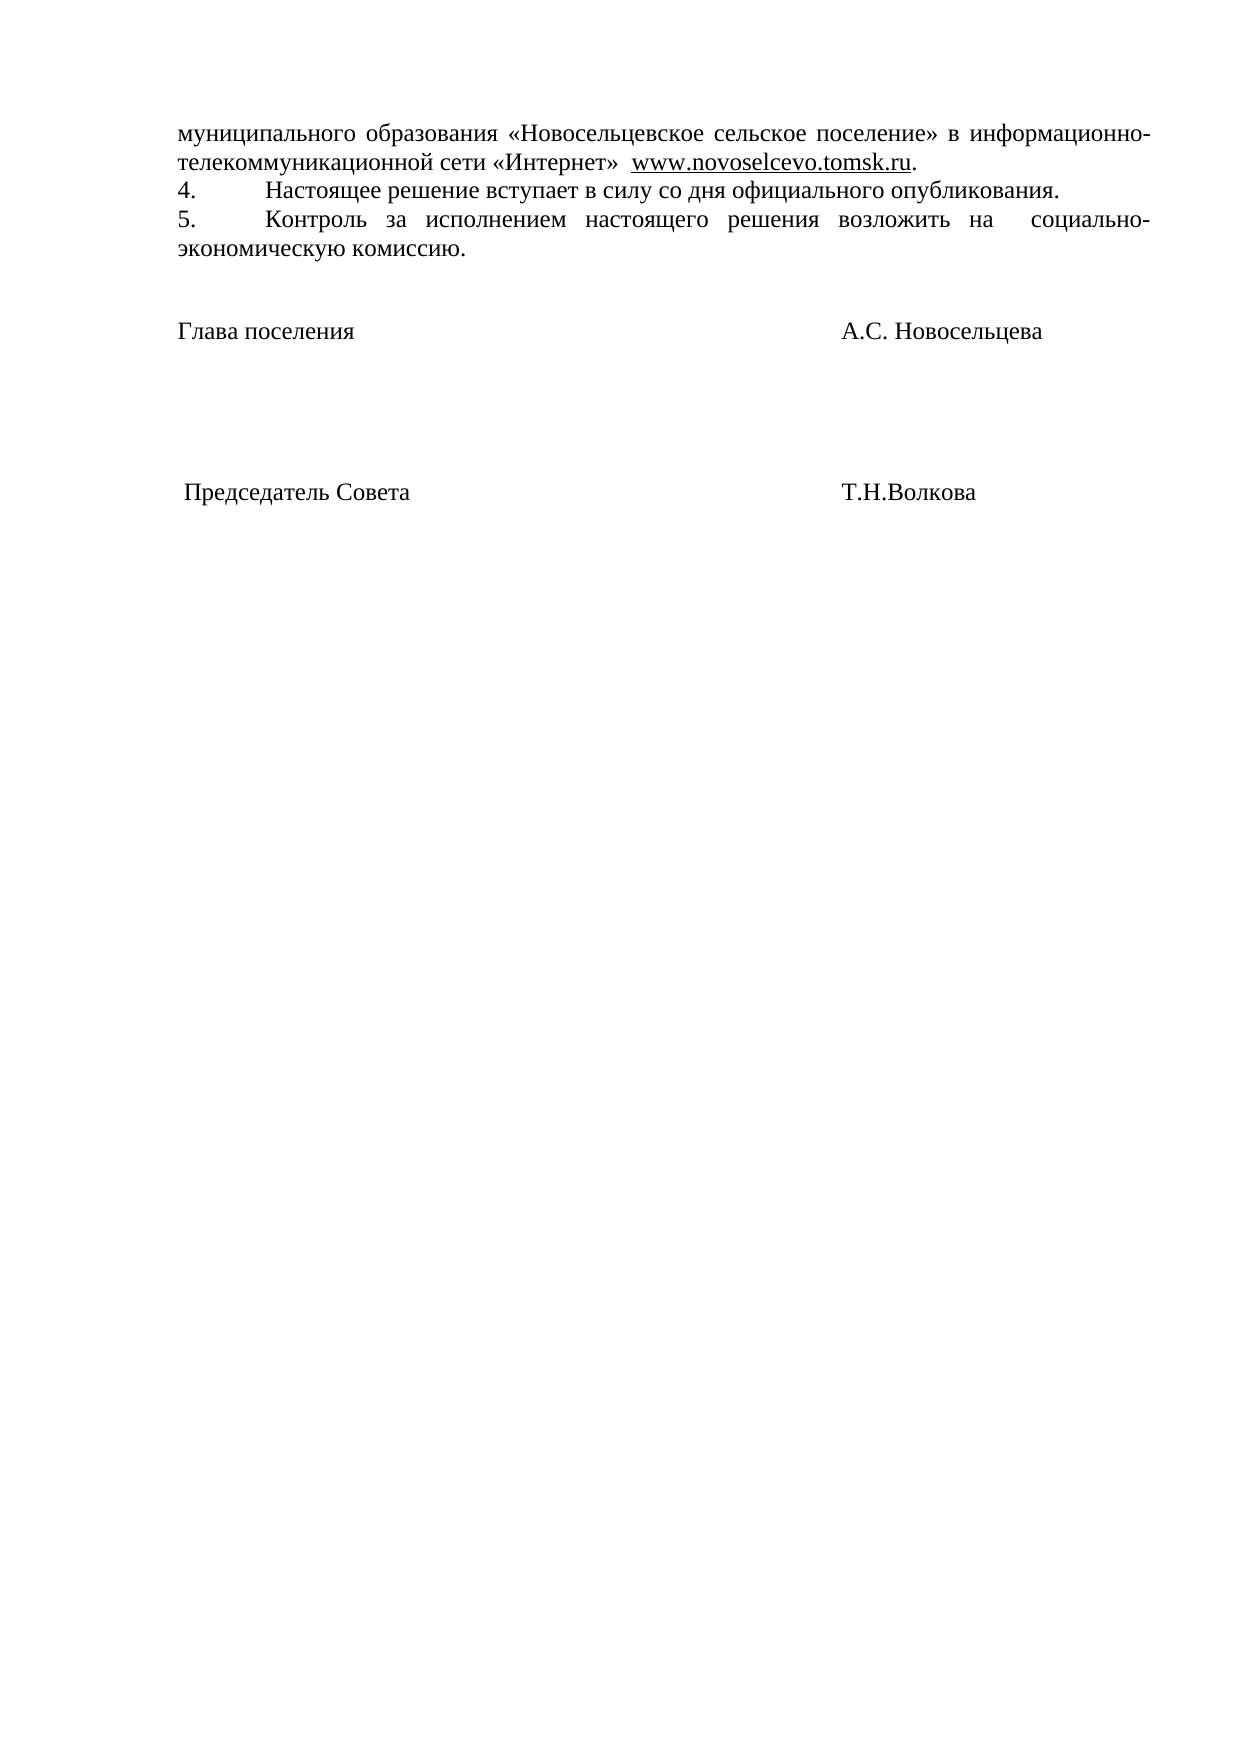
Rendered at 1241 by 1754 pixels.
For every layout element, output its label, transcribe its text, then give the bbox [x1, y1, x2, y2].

text Председатель Совета Т.Н.Волкова [177, 477, 1152, 506]
list Контроль за исполнением настоящего решения возложить на социально-экономическую комиссию. [177, 204, 1152, 262]
text Глава поселения А.С. Новосельцева [177, 316, 1152, 344]
list Настоящее решение вступает в силу со дня официального опубликования. [177, 176, 1152, 204]
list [177, 118, 1152, 176]
